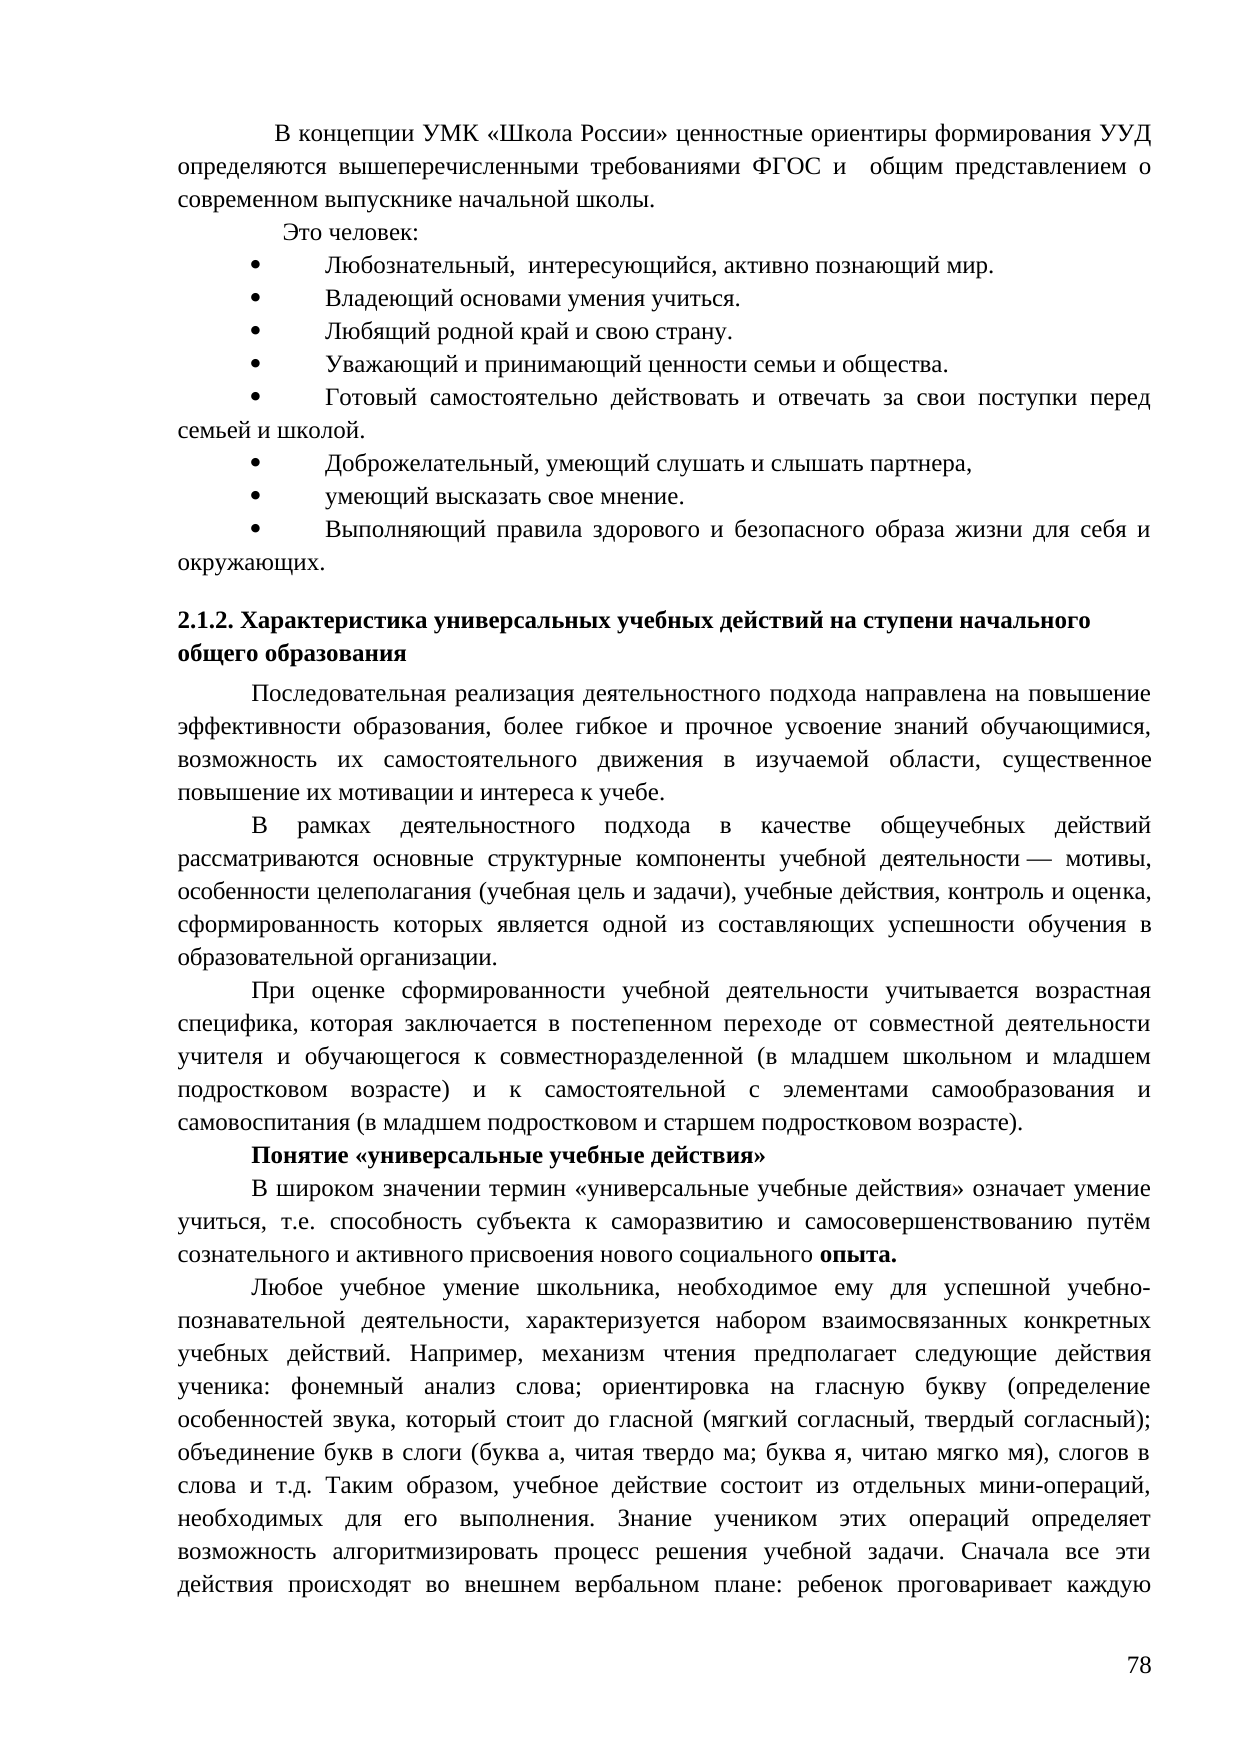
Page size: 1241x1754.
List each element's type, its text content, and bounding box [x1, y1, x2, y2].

text Это человек: [177, 217, 1152, 246]
text В широком значении термин «универсальные учебные действия» означает умение учиться, т.е. способность субъекта к саморазвитию и самосовершенствованию путём сознательного и активного присвоения нового социального опыта. [177, 1173, 1152, 1268]
text Последовательная реализация деятельностного подхода направлена на повышение эффективности образования, более гибкое и прочное усвоение знаний обучающимися, возможность их самостоятельного движения в изучаемой области, существенное повышение их мотивации и интереса к учебе. [177, 678, 1152, 806]
list Любящий родной край и свою страну. [177, 316, 1152, 345]
list Владеющий основами умения учиться. [177, 283, 1152, 312]
list Выполняющий правила здорового и безопасного образа жизни для себя и окружающих. [177, 514, 1152, 576]
text В концепции УМК «Школа России» ценностные ориентиры формирования УУД определяются вышеперечисленными требованиями ФГОС и общим представлением о современном выпускнике начальной школы. [177, 118, 1152, 213]
list умеющий высказать свое мнение. [177, 481, 1152, 510]
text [177, 1272, 1152, 1598]
text В рамках деятельностного подхода в качестве общеучебных действий рассматриваются основные структурные компоненты учебной деятельности — мотивы, особенности целеполагания (учебная цель и задачи), учебные действия, контроль и оценка, сформированность которых является одной из составляющих успешности обучения в образовательной организации. [177, 810, 1152, 971]
list Любознательный, интересующийся, активно познающий мир. [177, 250, 1152, 279]
list Уважающий и принимающий ценности семьи и общества. [177, 349, 1152, 378]
text Понятие «универсальные учебные действия» [177, 1140, 1152, 1169]
text При оценке сформированности учебной деятельности учитывается возрастная специфика, которая заключается в постепенном переходе от совместной деятельности учителя и обучающегося к совместноразделенной (в младшем школьном и младшем подростковом возрасте) и к самостоятельной с элементами самообразования и самовоспитания (в младшем подростковом и старшем подростковом возрасте). [177, 975, 1152, 1136]
subtitle 2.1.2. Характеристика универсальных учебных действий на ступени начального общего образования [177, 605, 1152, 667]
list Готовый самостоятельно действовать и отвечать за свои поступки перед семьей и школой. [177, 382, 1152, 444]
list Доброжелательный, умеющий слушать и слышать партнера, [177, 448, 1152, 477]
